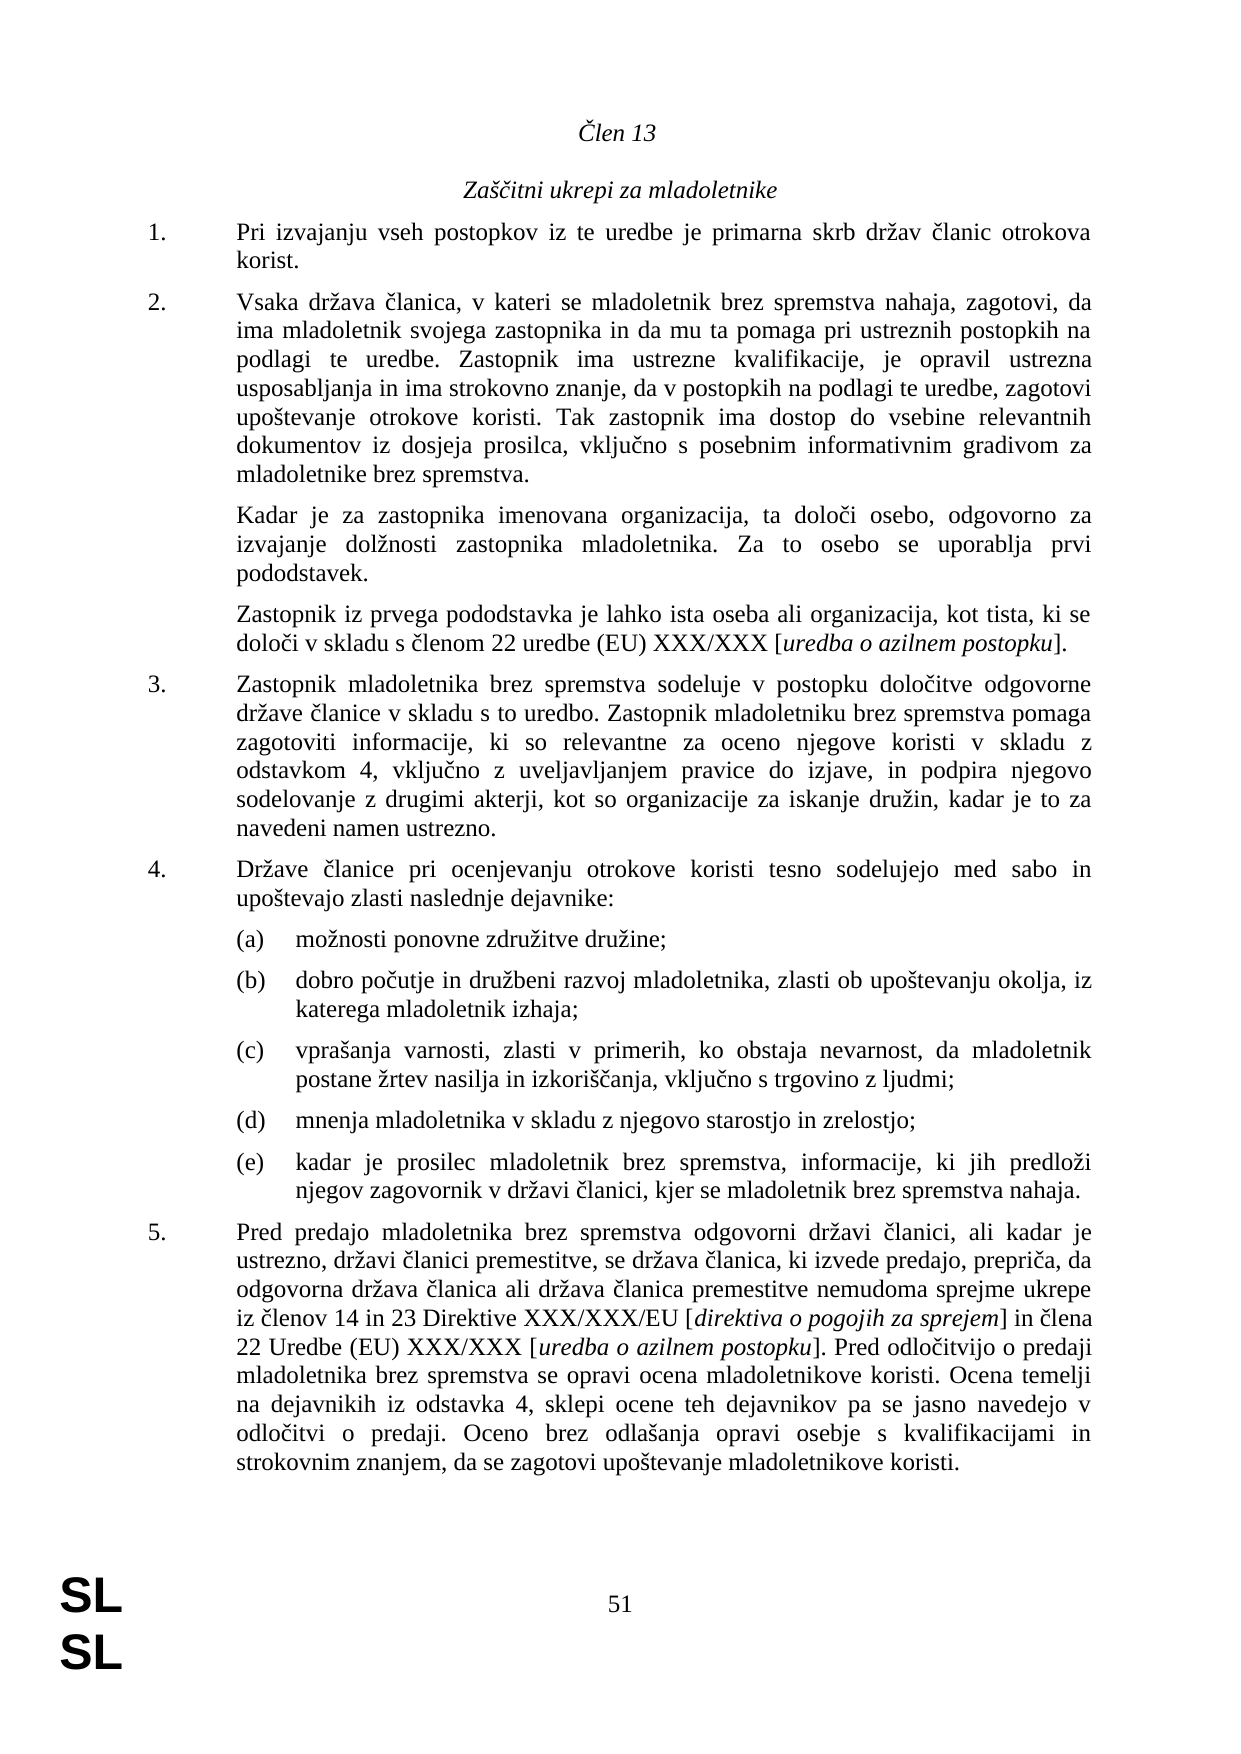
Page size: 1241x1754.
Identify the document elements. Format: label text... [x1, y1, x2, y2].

text 1. Pri izvajanju vseh postopkov iz te uredbe je primarna skrb držav članic otrokova korist. [148, 217, 1092, 274]
text (e) kadar je prosilec mladoletnik brez spremstva, informacije, ki jih predloži njegov zagovornik v državi članici, kjer se mladoletnik brez spremstva nahaja. [236, 1147, 1092, 1204]
text (d) mnenja mladoletnika v skladu z njegovo starostjo in zrelostjo; [236, 1106, 1092, 1134]
text 4. Države članice pri ocenjevanju otrokove koristi tesno sodelujejo med sabo in upoštevajo zlasti naslednje dejavnike: [148, 854, 1092, 912]
text Zastopnik iz prvega pododstavka je lahko ista oseba ali organizacija, kot tista, ki se določi v skladu s členom 22 uredbe (EU) XXX/XXX [uredba o azilnem postopku]. [236, 599, 1092, 657]
text 5. Pred predajo mladoletnika brez spremstva odgovorni državi članici, ali kadar je ustrezno, državi članici premestitve, se država članica, ki izvede predajo, prepriča, da odgovorna država članica ali država članica premestitve nemudoma sprejme ukrepe iz členov 14 in 23 Direktive XXX/XXX/EU [direktiva o pogojih za sprejem] in člena 22 Uredbe (EU) XXX/XXX [uredba o azilnem postopku]. Pred odločitvijo o predaji mladoletnika brez spremstva se opravi ocena mladoletnikove koristi. Ocena temelji na dejavnikih iz odstavka 4, sklepi ocene teh dejavnikov pa se jasno navedejo v odločitvi o predaji. Oceno brez odlašanja opravi osebje s kvalifikacijami in strokovnim znanjem, da se zagotovi upoštevanje mladoletnikove koristi. [148, 1217, 1092, 1476]
text Kadar je za zastopnika imenovana organizacija, ta določi osebo, odgovorno za izvajanje dolžnosti zastopnika mladoletnika. Za to osebo se uporablja prvi pododstavek. [236, 501, 1092, 587]
text (b) dobro počutje in družbeni razvoj mladoletnika, zlasti ob upoštevanju okolja, iz katerega mladoletnik izhaja; [236, 966, 1092, 1023]
text (c) vprašanja varnosti, zlasti v primerih, ko obstaja nevarnost, da mladoletnik postane žrtev nasilja in izkoriščanja, vključno s trgovino z ljudmi; [236, 1036, 1092, 1093]
text (a) možnosti ponovne združitve družine; [236, 924, 1092, 953]
text 3. Zastopnik mladoletnika brez spremstva sodeluje v postopku določitve odgovorne države članice v skladu s to uredbo. Zastopnik mladoletniku brez spremstva pomaga zagotoviti informacije, ki so relevantne za oceno njegove koristi v skladu z odstavkom 4, vključno z uveljavljanjem pravice do izjave, in podpira njegovo sodelovanje z drugimi akterji, kot so organizacije za iskanje družin, kadar je to za navedeni namen ustrezno. [148, 669, 1092, 842]
text 2. Vsaka država članica, v kateri se mladoletnik brez spremstva nahaja, zagotovi, da ima mladoletnik svojega zastopnika in da mu ta pomaga pri ustreznih postopkih na podlagi te uredbe. Zastopnik ima ustrezne kvalifikacije, je opravil ustrezna usposabljanja in ima strokovno znanje, da v postopkih na podlagi te uredbe, zagotovi upoštevanje otrokove koristi. Tak zastopnik ima dostop do vsebine relevantnih dokumentov iz dosjeja prosilca, vključno s posebnim informativnim gradivom za mladoletnike brez spremstva. [148, 287, 1092, 488]
text Člen 13 Zaščitni ukrepi za mladoletnike [148, 118, 1092, 204]
